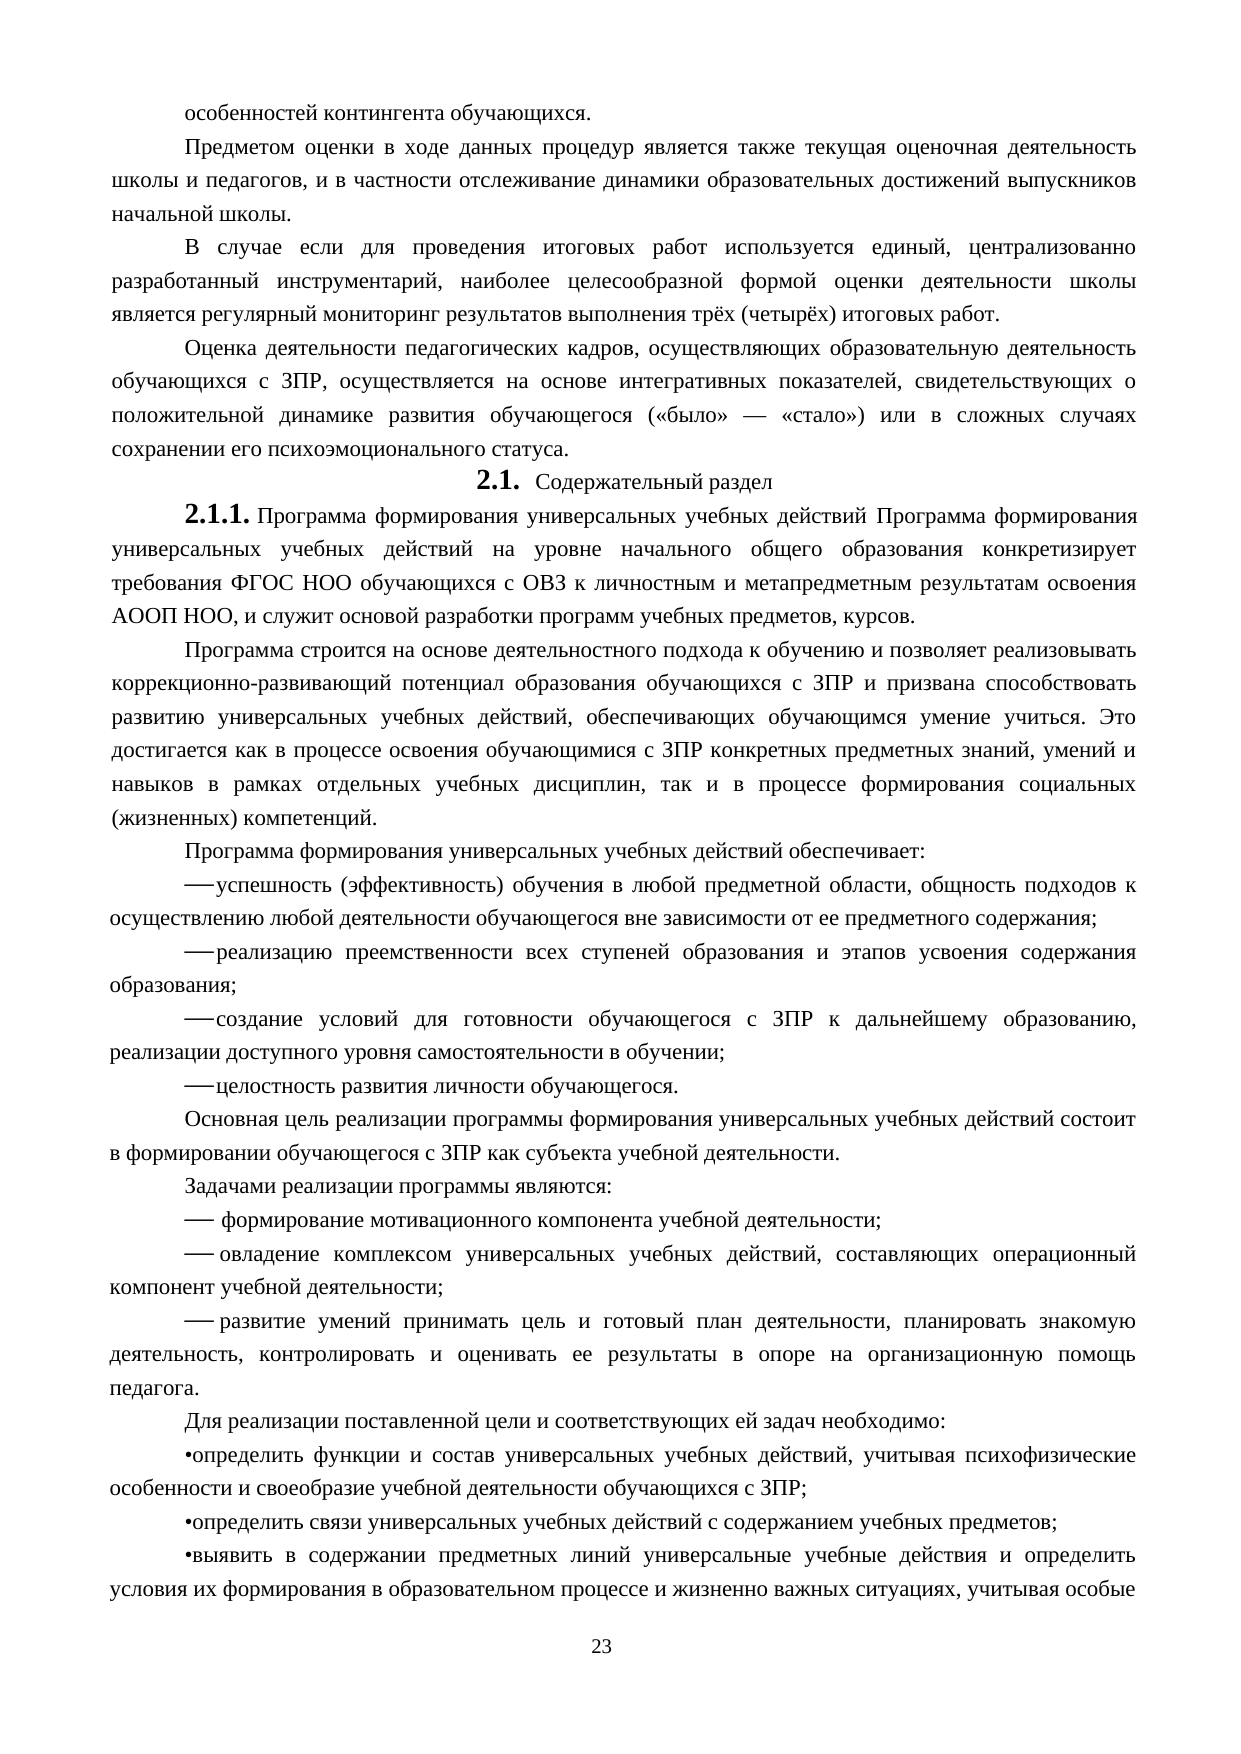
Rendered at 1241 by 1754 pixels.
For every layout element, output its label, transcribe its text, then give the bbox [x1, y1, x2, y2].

list овладение комплексом универсальных учебных действий, составляющих операционный компонент учебной деятельности; [109, 1234, 1138, 1301]
text Программа строится на основе деятельностного подхода к обучению и позволяет реализовывать коррекционно-развивающий потенциал образования обучающихся с ЗПР и призвана способствовать развитию универсальных учебных действий, обеспечивающих обучающимся умение учиться. Это достигается как в процессе освоения обучающимися с ЗПР конкретных предметных знаний, умений и навыков в рамках отдельных учебных дисциплин, так и в процессе формирования социальных (жизненных) компетенций. [111, 631, 1138, 832]
text Предметом оценки в ходе данных процедур является также текущая оценочная деятельность школы и педагогов, и в частности отслеживание динамики образовательных достижений выпускников начальной школы. [111, 127, 1138, 228]
text В случае если для проведения итоговых работ используется единый, централизованно разработанный инструментарий, наиболее целесообразной формой оценки деятельности школы является регулярный мониторинг результатов выполнения трёх (четырёх) итоговых работ. [111, 228, 1138, 329]
text Основная цель реализации программы формирования универсальных учебных действий состоит в формировании обучающегося с ЗПР как субъекта учебной деятельности. [109, 1100, 1138, 1167]
text Программа формирования универсальных учебных действий обеспечивает: [109, 832, 1138, 865]
list развитие умений принимать цель и готовый план деятельности, планировать знакомую деятельность, контролировать и оценивать ее результаты в опоре на организационную помощь педагога. [109, 1301, 1138, 1402]
text Оценка деятельности педагогических кадров, осуществляющих образовательную деятельность обучающихся с ЗПР, осуществляется на основе интегративных показателей, свидетельствующих о положительной динамике развития обучающегося («было» — «стало») или в сложных случаях сохранении его психоэмоционального статуса. [111, 329, 1138, 463]
text •определить связи универсальных учебных действий с содержанием учебных предметов; [109, 1503, 1138, 1536]
list успешность (эффективность) обучения в любой предметной области, общность подходов к осуществлению любой деятельности обучающегося вне зависимости от ее предметного содержания; [109, 865, 1138, 932]
list целостность развития личности обучающегося. [109, 1067, 1140, 1100]
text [109, 1536, 1138, 1603]
list формирование мотивационного компонента учебной деятельности; [109, 1201, 1140, 1234]
list создание условий для готовности обучающегося с ЗПР к дальнейшему образованию, реализации доступного уровня самостоятельности в обучении; [109, 999, 1138, 1067]
text особенностей контингента обучающихся. [111, 94, 1140, 127]
text Для реализации поставленной цели и соответствующих ей задач необходимо: [109, 1402, 1138, 1436]
list реализацию преемственности всех ступеней образования и этапов усвоения содержания образования; [109, 932, 1138, 999]
list Содержательный раздел [109, 463, 1140, 496]
text Задачами реализации программы являются: [109, 1167, 1140, 1201]
list Программа формирования универсальных учебных действий Программа формирования универсальных учебных действий на уровне начального общего образования конкретизирует требования ФГОС НОО обучающихся с ОВЗ к личностным и метапредметным результатам освоения АООП НОО, и служит основой разработки программ учебных предметов, курсов. [111, 496, 1138, 631]
text •определить функции и состав универсальных учебных действий, учитывая психофизические особенности и своеобразие учебной деятельности обучающихся с ЗПР; [109, 1436, 1138, 1503]
